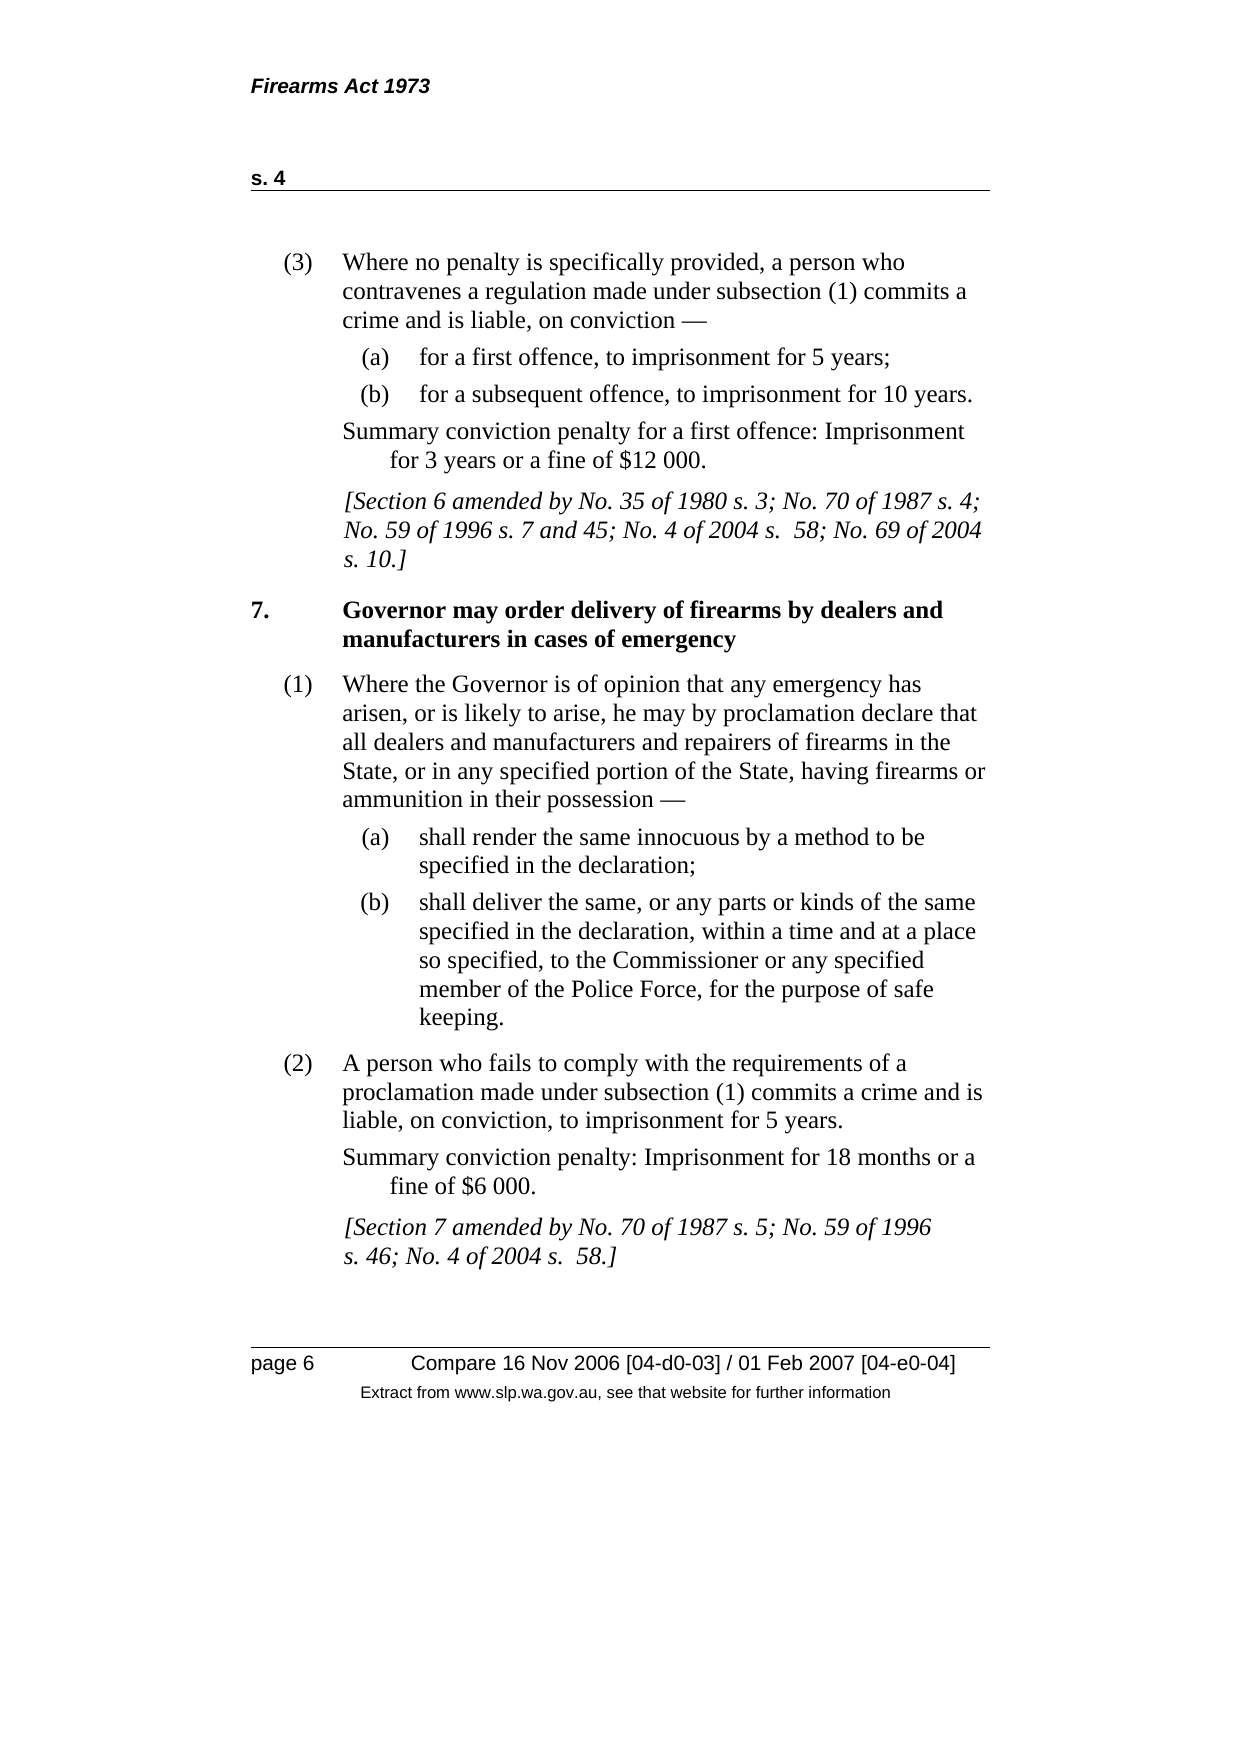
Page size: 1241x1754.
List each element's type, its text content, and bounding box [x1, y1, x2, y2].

text (1) Where the Governor is of opinion that any emergency has arisen, or is likely to arise, he may by proclamation declare that all dealers and manufacturers and repairers of firearms in the State, or in any specified portion of the State, having firearms or ammunition in their possession — [251, 669, 990, 813]
text (a) for a first offence, to imprisonment for 5 years; [251, 342, 990, 371]
text Summary conviction penalty for a first offence: Imprisonment for 3 years or a fine of $12 000. [251, 416, 990, 474]
text (3) Where no penalty is specifically provided, a person who contravenes a regulation made under subsection (1) commits a crime and is liable, on conviction — [251, 247, 990, 334]
text (b) for a subsequent offence, to imprisonment for 10 years. [251, 379, 990, 408]
text (2) A person who fails to comply with the requirements of a proclamation made under subsection (1) commits a crime and is liable, on conviction, to imprisonment for 5 years. [251, 1048, 990, 1134]
text (b) shall deliver the same, or any parts or kinds of the same specified in the declaration, within a time and at a place so specified, to the Commissioner or any specified member of the Police Force, for the purpose of safe keeping. [251, 887, 990, 1031]
subtitle 7. Governor may order delivery of firearms by dealers and manufacturers in cases of emergency [251, 595, 990, 653]
text (a) shall render the same innocuous by a method to be specified in the declaration; [251, 822, 990, 879]
text [Section 6 amended by No. 35 of 1980 s. 3; No. 70 of 1987 s. 4; No. 59 of 1996 s. 7 and 45; No. 4 of 2004 s. 58; No. 69 of 2004 s. 10.] [251, 486, 990, 572]
text [Section 7 amended by No. 70 of 1987 s. 5; No. 59 of 1996 s. 46; No. 4 of 2004 s. 58.] [251, 1212, 990, 1270]
text Summary conviction penalty: Imprisonment for 18 months or a fine of $6 000. [251, 1142, 990, 1200]
